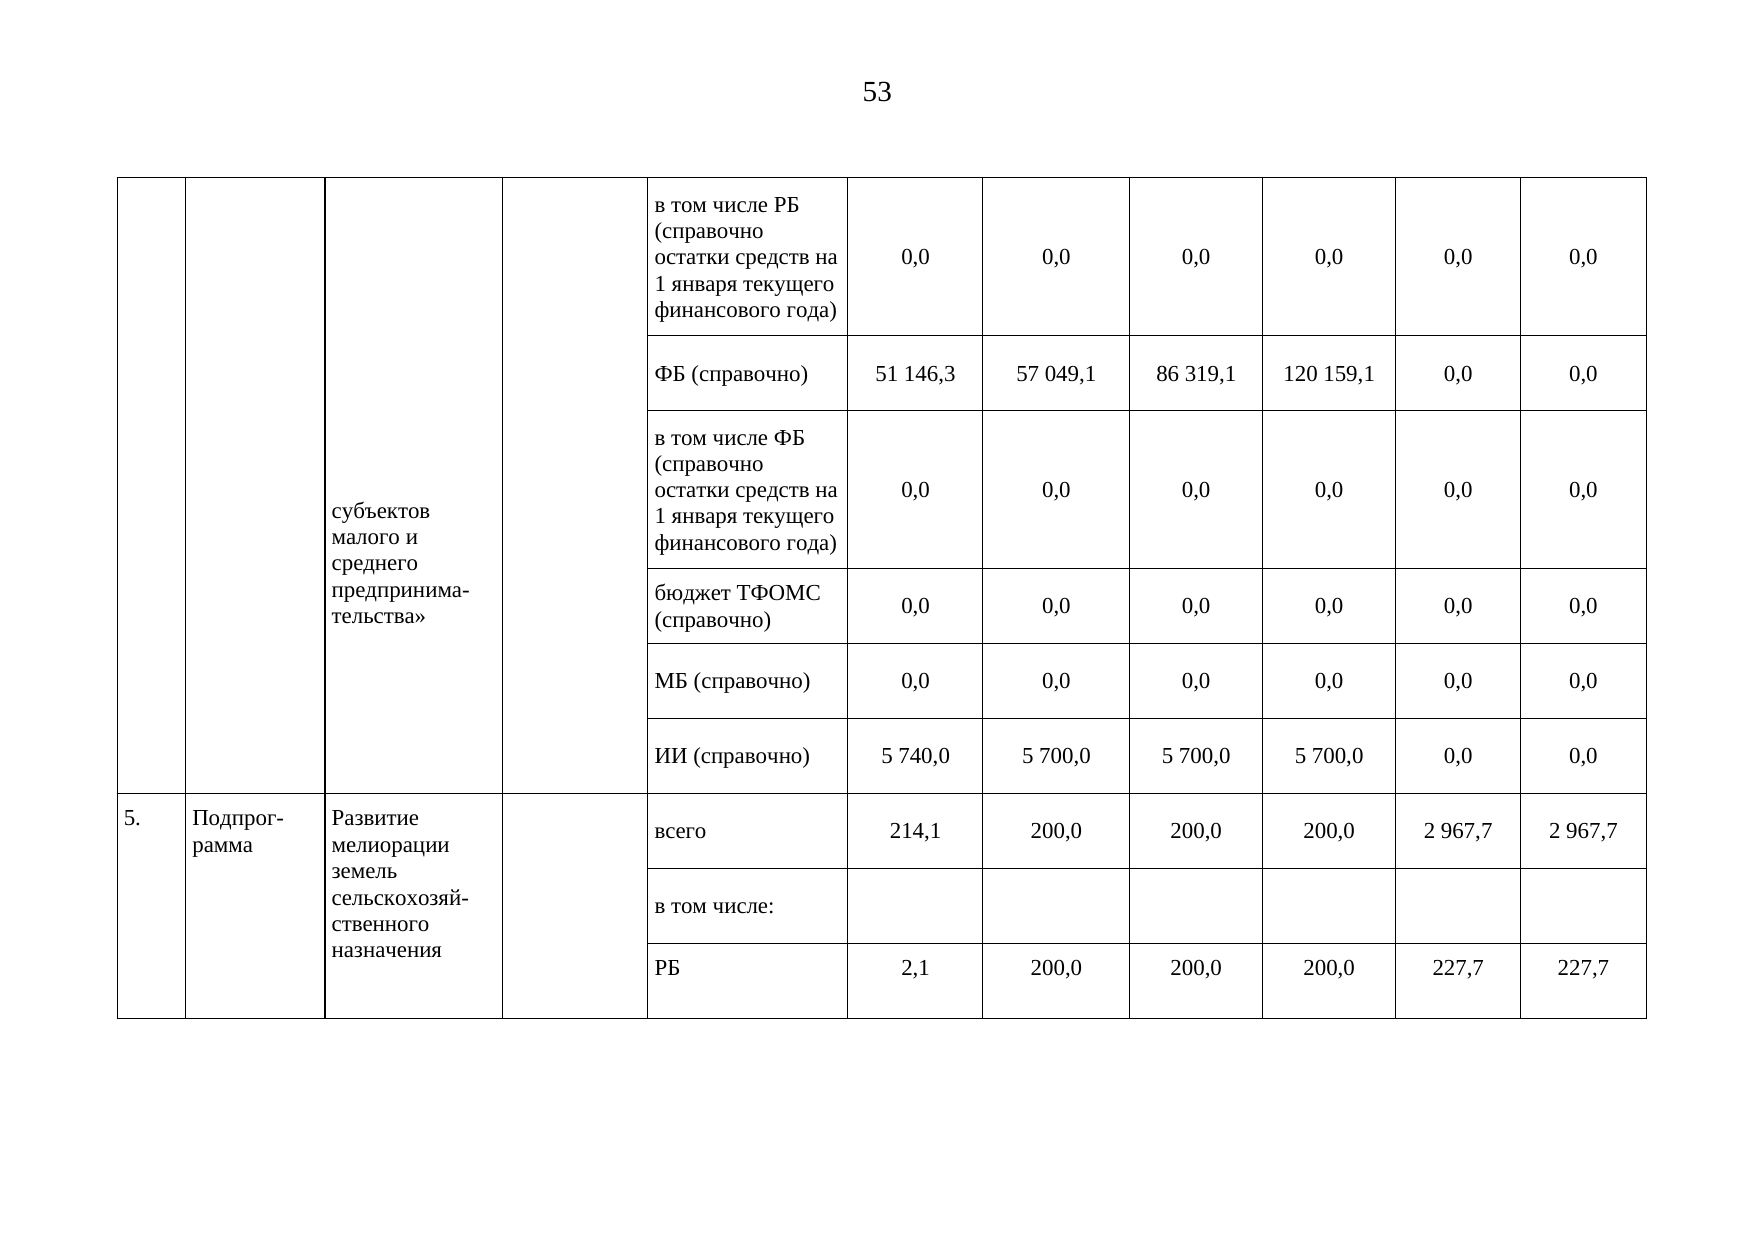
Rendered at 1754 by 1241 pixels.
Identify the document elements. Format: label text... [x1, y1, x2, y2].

table_cell РБ [648, 944, 847, 1018]
table_cell в том числе РБ (справочно остатки средств на 1 января текущего финансового года) [648, 178, 847, 335]
table_cell всего [648, 794, 847, 868]
table_cell 227,7 [1521, 944, 1646, 1018]
table_cell в том числе ФБ (справочно остатки средств на 1 января текущего финансового года) [648, 411, 847, 568]
table_cell 0,0 [983, 644, 1129, 718]
table_cell Подпрог-рамма [186, 794, 324, 1018]
table_cell 0,0 [1396, 336, 1520, 410]
table_cell 5. [118, 794, 185, 1018]
table_cell 0,0 [1396, 644, 1520, 718]
table_cell 2 967,7 [1521, 794, 1646, 868]
table_cell в том числе: [648, 869, 847, 943]
table_cell 0,0 [1521, 178, 1646, 335]
table_cell Развитие мелиорации земель сельскохозяй-ственного назначения [326, 794, 502, 1018]
table_cell 0,0 [1521, 644, 1646, 718]
table_cell [1396, 869, 1520, 943]
table_cell 214,1 [848, 794, 982, 868]
table_cell 0,0 [1130, 644, 1262, 718]
table_cell 200,0 [1130, 944, 1262, 1018]
table_cell 200,0 [983, 794, 1129, 868]
table_cell 200,0 [1263, 944, 1395, 1018]
table_cell 2,1 [848, 944, 982, 1018]
table_cell 5 700,0 [1130, 719, 1262, 793]
table_cell 0,0 [983, 178, 1129, 335]
table_cell ИИ (справочно) [648, 719, 847, 793]
table_cell 120 159,1 [1263, 336, 1395, 410]
table_cell 2 967,7 [1396, 794, 1520, 868]
table_cell 200,0 [983, 944, 1129, 1018]
table_cell 0,0 [1130, 411, 1262, 568]
table_cell 200,0 [1130, 794, 1262, 868]
table_cell 0,0 [848, 569, 982, 643]
table_cell [1263, 869, 1395, 943]
table_cell [983, 869, 1129, 943]
table_cell 0,0 [1263, 178, 1395, 335]
table_cell 0,0 [1521, 569, 1646, 643]
table_cell 0,0 [1396, 569, 1520, 643]
table_cell [848, 869, 982, 943]
table_cell 0,0 [1396, 178, 1520, 335]
table_cell 86 319,1 [1130, 336, 1262, 410]
table_cell 0,0 [1521, 719, 1646, 793]
table_cell 0,0 [848, 178, 982, 335]
table_cell 0,0 [1263, 411, 1395, 568]
table_cell 227,7 [1396, 944, 1520, 1018]
table_cell 0,0 [1263, 569, 1395, 643]
table_cell 0,0 [1130, 569, 1262, 643]
table_cell 0,0 [983, 569, 1129, 643]
table_cell [503, 794, 647, 1018]
table_cell 0,0 [1521, 336, 1646, 410]
table_cell 0,0 [1521, 411, 1646, 568]
table_cell 57 049,1 [983, 336, 1129, 410]
table_cell 5 700,0 [983, 719, 1129, 793]
table_cell 0,0 [1396, 411, 1520, 568]
table_cell 0,0 [848, 411, 982, 568]
table_cell 0,0 [848, 644, 982, 718]
table_cell 5 740,0 [848, 719, 982, 793]
table_cell 0,0 [983, 411, 1129, 568]
table_cell МБ (справочно) [648, 644, 847, 718]
table_cell 0,0 [1396, 719, 1520, 793]
table_cell бюджет ТФОМС (справочно) [648, 569, 847, 643]
table_cell [1130, 869, 1262, 943]
table_cell 0,0 [1263, 644, 1395, 718]
table_cell [1521, 869, 1646, 943]
table_cell ФБ (справочно) [648, 336, 847, 410]
table_cell 5 700,0 [1263, 719, 1395, 793]
table_cell 0,0 [1130, 178, 1262, 335]
table_cell 200,0 [1263, 794, 1395, 868]
table_cell 51 146,3 [848, 336, 982, 410]
